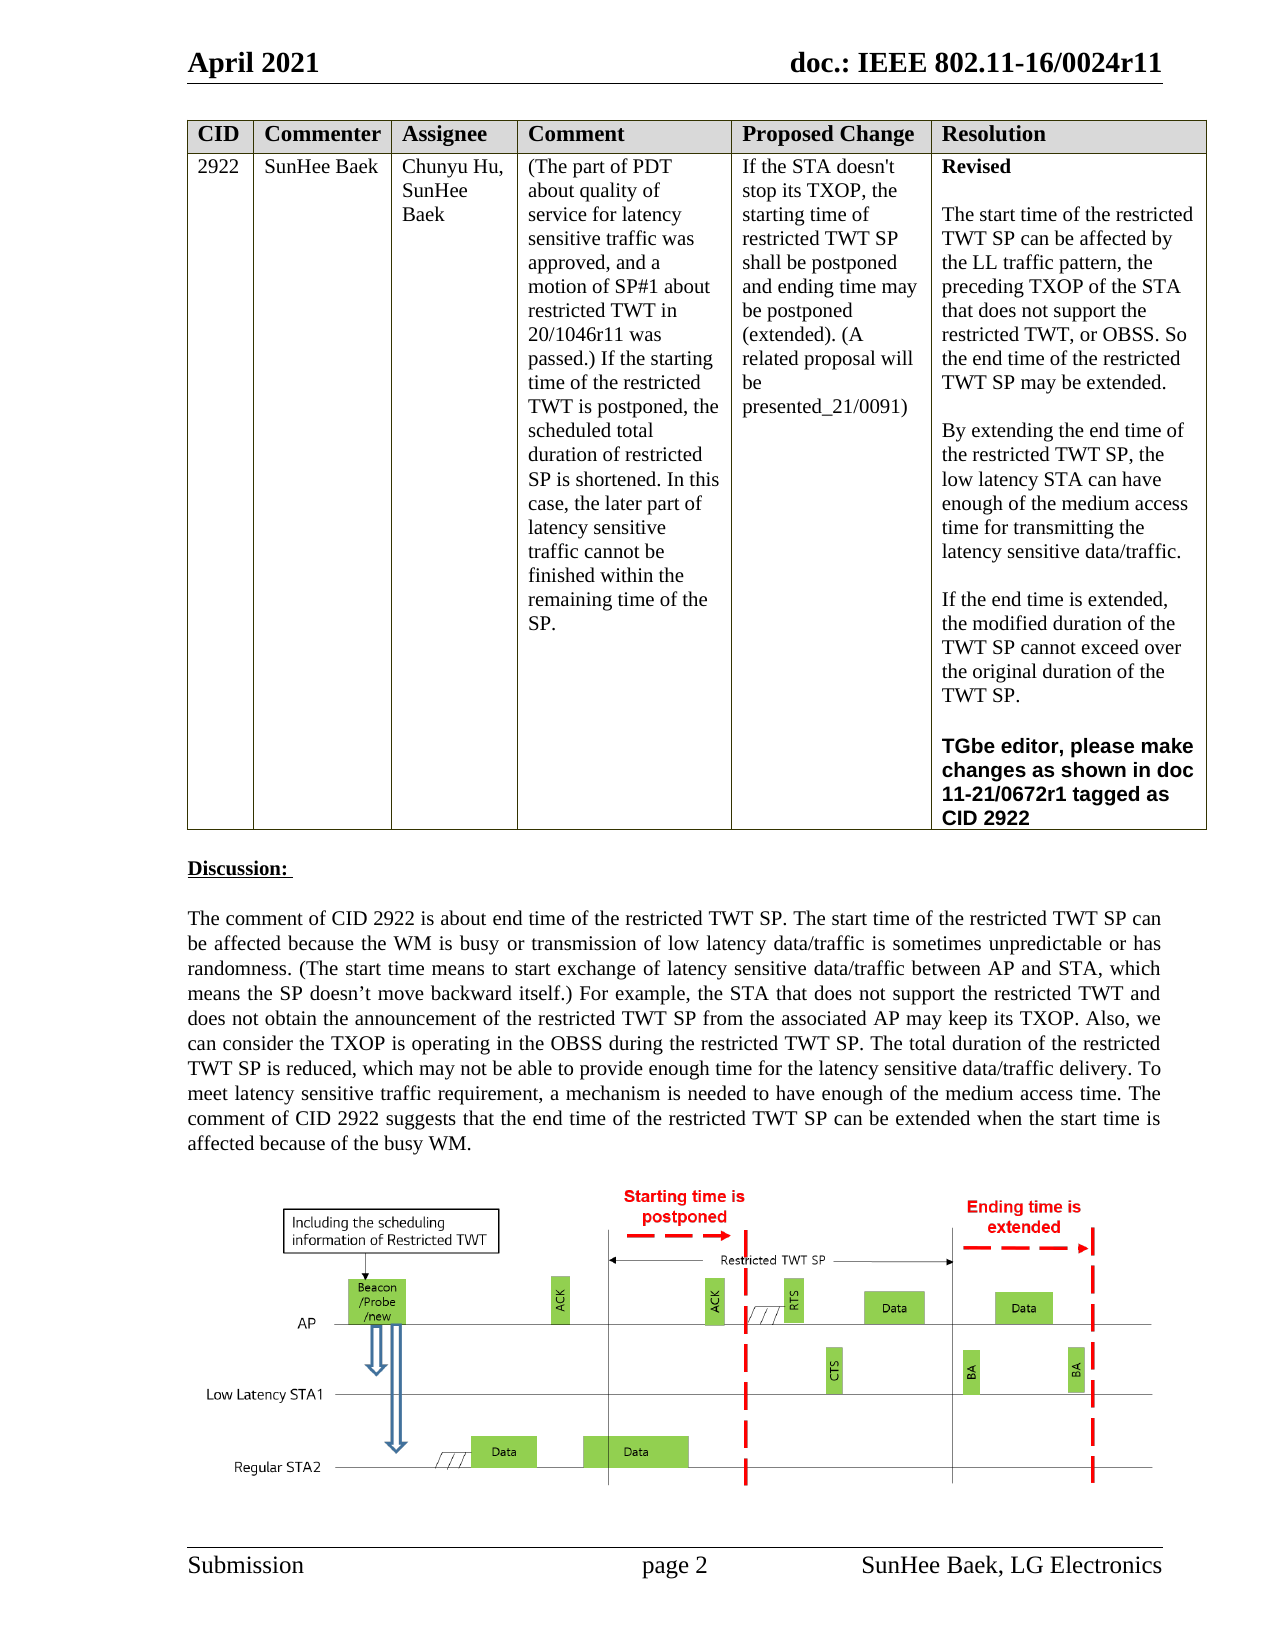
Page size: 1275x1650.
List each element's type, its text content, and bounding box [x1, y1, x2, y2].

table_header Commenter [254, 121, 391, 153]
text The comment of CID 2922 is about end time of the restricted TWT SP. The start time of the restricted TWT SP can be affected because the WM is busy or transmission of low latency data/traffic is sometimes unpredictable or has randomness. (The start time means to start exchange of latency sensitive data/traffic between AP and STA, which means the SP doesn’t move backward itself.) For example, the STA that does not support the restricted TWT and does not obtain the announcement of the restricted TWT SP from the associated AP may keep its TXOP. Also, we can consider the TXOP is operating in the OBSS during the restricted TWT SP. The total duration of the restricted TWT SP is reduced, which may not be able to provide enough time for the latency sensitive data/traffic delivery. To meet latency sensitive traffic requirement, a mechanism is needed to have enough of the medium access time. The comment of CID 2922 suggests that the end time of the restricted TWT SP can be extended when the start time is affected because of the busy WM. [187, 905, 1163, 1155]
table_cell 2922 [188, 154, 253, 829]
table_header Resolution [932, 121, 1206, 153]
table_cell If the STA doesn't stop its TXOP, the starting time of restricted TWT SP shall be postponed and ending time may be postponed (extended). (A related proposal will be presented_21/0091) [732, 154, 931, 829]
table_header CID [188, 121, 253, 153]
table_cell (The part of PDT about quality of service for latency sensitive traffic was approved, and a motion of SP#1 about restricted TWT in 20/1046r11 was passed.) If the starting time of the restricted TWT is postponed, the scheduled total duration of restricted SP is shortened. In this case, the later part of latency sensitive traffic cannot be finished within the remaining time of the SP. [518, 154, 731, 829]
picture [197, 1180, 1153, 1487]
table_cell Chunyu Hu, SunHee Baek [392, 154, 517, 829]
table_header Proposed Change [732, 121, 931, 153]
text Discussion: [187, 855, 1163, 880]
table_header Comment [518, 121, 731, 153]
table_cell Revised The start time of the restricted TWT SP can be affected by the LL traffic pattern, the preceding TXOP of the STA that does not support the restricted TWT, or OBSS. So the end time of the restricted TWT SP may be extended. By extending the end time of the restricted TWT SP, the low latency STA can have enough of the medium access time for transmitting the latency sensitive data/traffic. If the end time is extended, the modified duration of the TWT SP cannot exceed over the original duration of the TWT SP. TGbe editor, please make changes as shown in doc 11-21/0672r1 tagged as CID 2922 [932, 154, 1206, 829]
table_header Assignee [392, 121, 517, 153]
table_cell SunHee Baek [254, 154, 391, 829]
